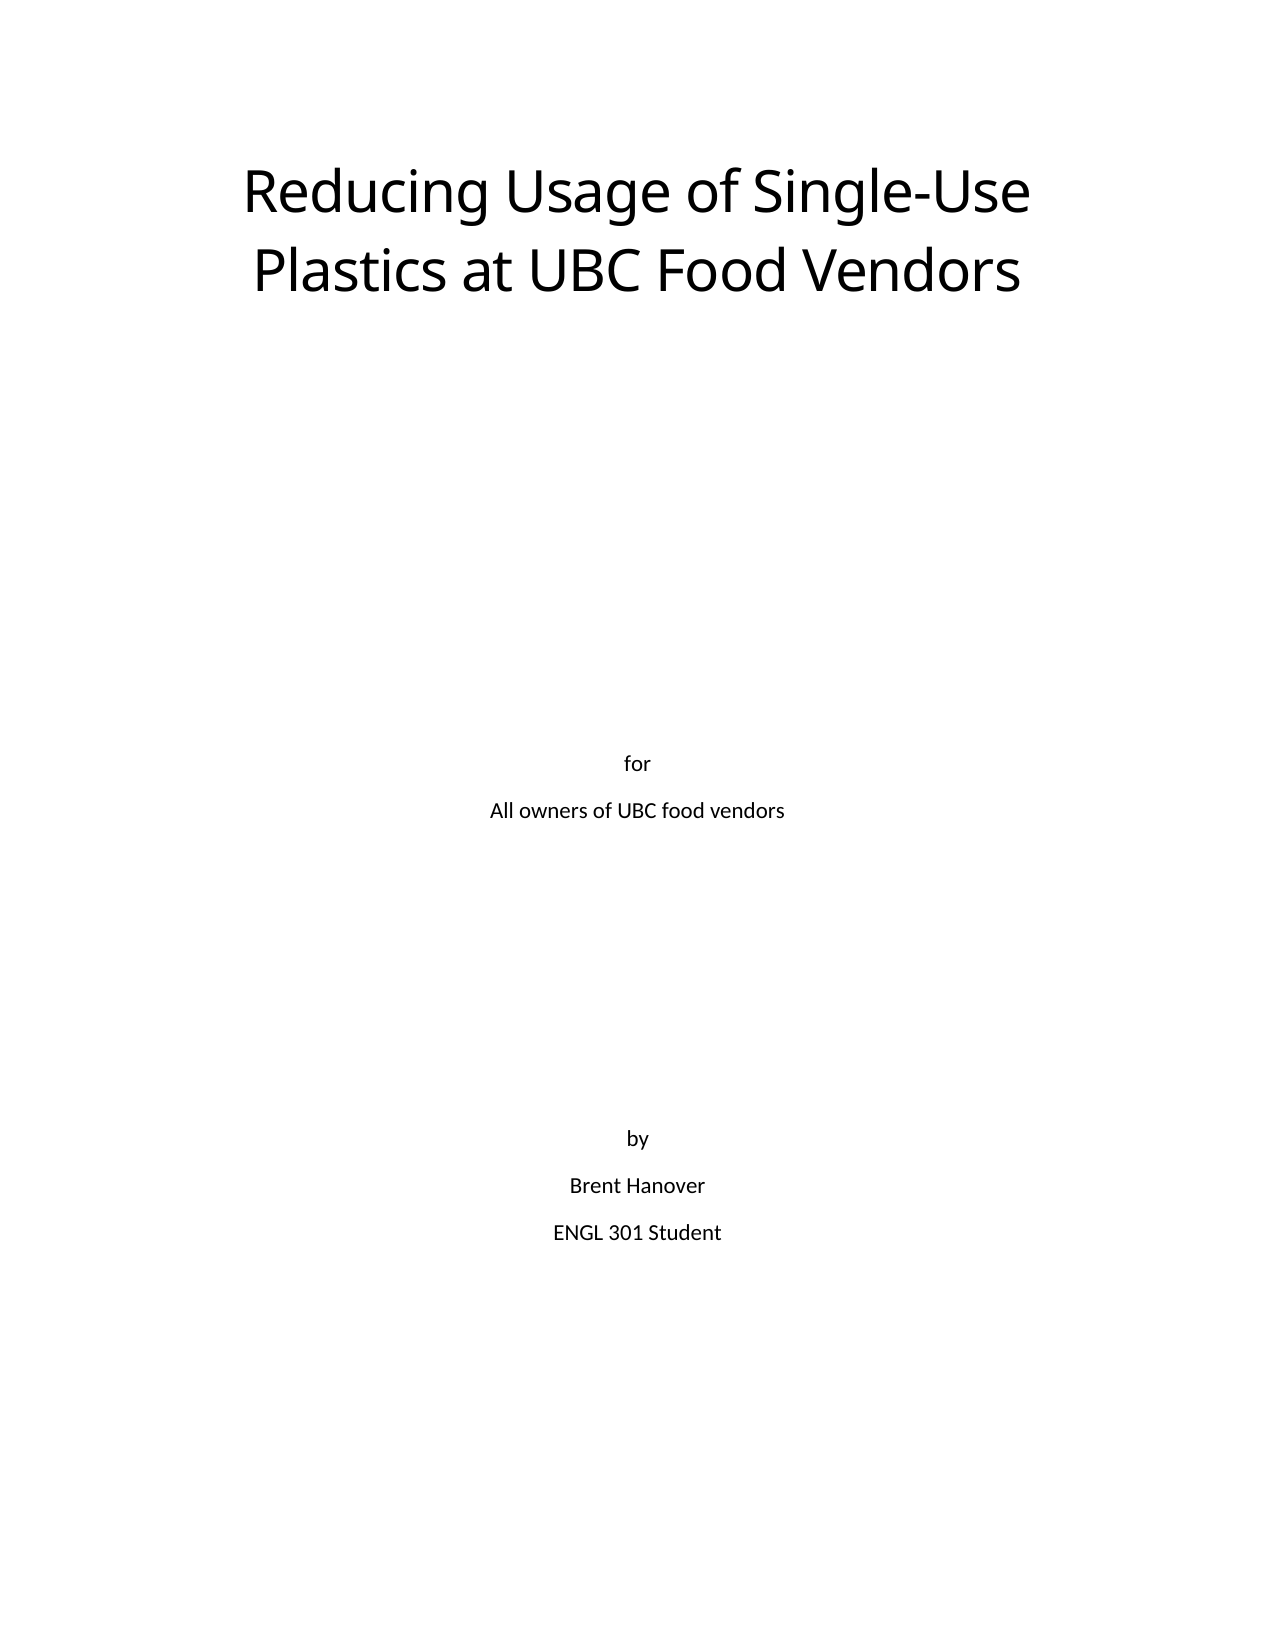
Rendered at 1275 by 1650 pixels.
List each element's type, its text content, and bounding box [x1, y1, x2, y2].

text by [150, 1124, 1125, 1152]
text ENGL 301 Student [150, 1218, 1125, 1246]
text Brent Hanover [150, 1171, 1125, 1199]
text All owners of UBC food vendors [150, 796, 1125, 824]
text for [150, 749, 1125, 777]
title Reducing Usage of Single-Use Plastics at UBC Food Vendors [150, 150, 1125, 309]
